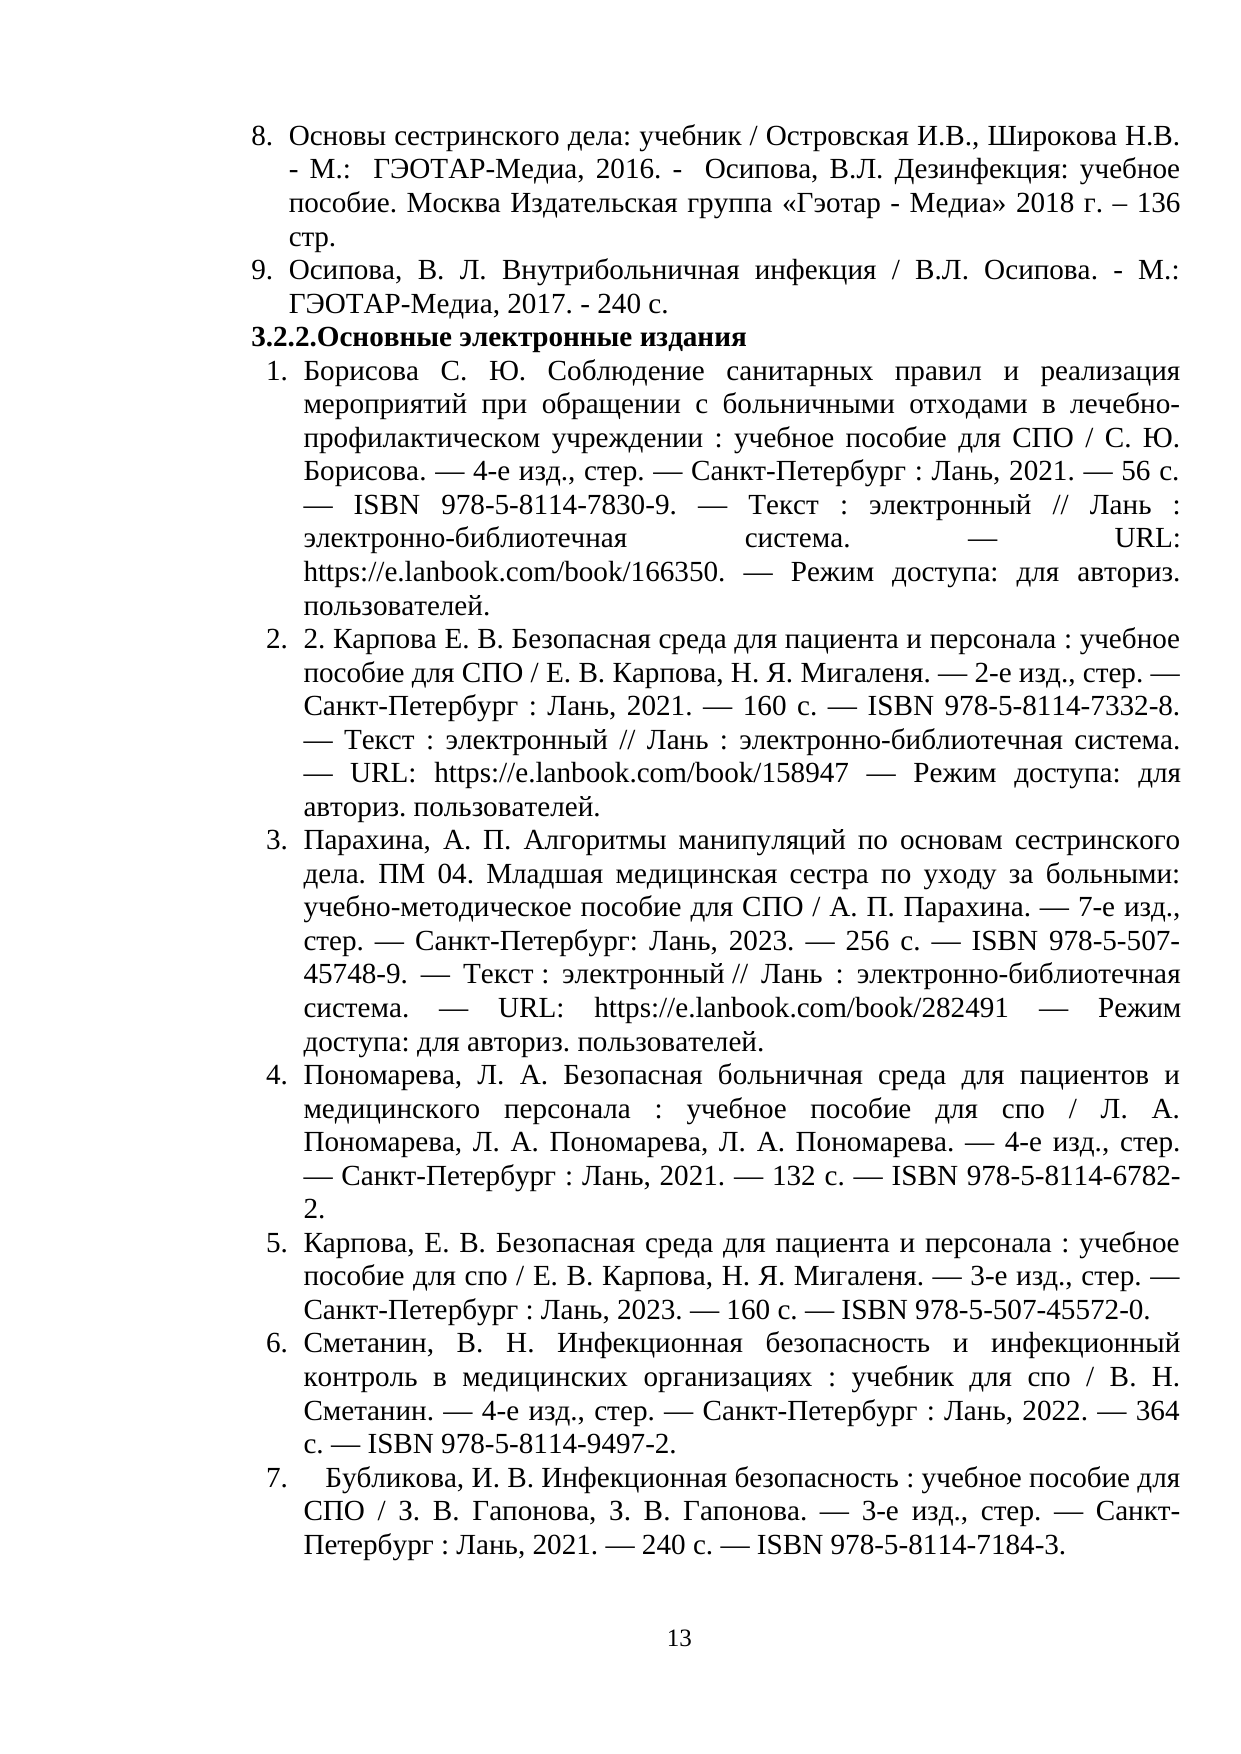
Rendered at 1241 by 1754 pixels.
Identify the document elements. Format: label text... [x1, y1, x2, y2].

list Борисова С. Ю. Соблюдение санитарных правил и реализация мероприятий при обращении с больничными отходами в лечебно-профилактическом учреждении : учебное пособие для СПО / С. Ю. Борисова. — 4-е изд., стер. — Санкт-Петербург : Лань, 2021. — 56 с. — ISBN 978-5-8114-7830-9. — Текст : электронный // Лань : электронно-библиотечная система. — URL: https://e.lanbook.com/book/166350. — Режим доступа: для авториз. пользователей. [266, 353, 1181, 621]
text 3.2.2.Основные электронные издания [251, 319, 1181, 353]
list Бубликова, И. В. Инфекционная безопасность : учебное пособие для СПО / З. В. Гапонова, З. В. Гапонова. — 3-е изд., стер. — Санкт-Петербург : Лань, 2021. — 240 с. — ISBN 978-5-8114-7184-3. [266, 1460, 1181, 1560]
list Осипова, В. Л. Внутрибольничная инфекция / В.Л. Осипова. - М.: ГЭОТАР-Медиа, 2017. - 240 c. [251, 252, 1181, 319]
list Парахина, А. П. Алгоритмы манипуляций по основам сестринского дела. ПМ 04. Младшая медицинская сестра по уходу за больными: учебно-методическое пособие для СПО / А. П. Парахина. — 7-е изд., стер. — Санкт-Петербург: Лань, 2023. — 256 с. — ISBN 978-5-507-45748-9. — Текст : электронный // Лань : электронно-библиотечная система. — URL: https://e.lanbook.com/book/282491 — Режим доступа: для авториз. пользователей. [266, 822, 1181, 1057]
list Основы сестринского дела: учебник / Островская И.В., Широкова Н.В. - М.: ГЭОТАР-Медиа, 2016. - Осипова, В.Л. Дезинфекция: учебное пособие. Москва Издательская группа «Гэотар - Медиа» 2018 г. – 136 стр. [251, 118, 1181, 252]
list 2. Карпова Е. В. Безопасная среда для пациента и персонала : учебное пособие для СПО / Е. В. Карпова, Н. Я. Мигаленя. — 2-е изд., стер. — Санкт-Петербург : Лань, 2021. — 160 с. — ISBN 978-5-8114-7332-8. — Текст : электронный // Лань : электронно-библиотечная система. — URL: https://e.lanbook.com/book/158947 — Режим доступа: для авториз. пользователей. [266, 621, 1181, 822]
list Пономарева, Л. А. Безопасная больничная среда для пациентов и медицинского персонала : учебное пособие для спо / Л. А. Пономарева, Л. А. Пономарева, Л. А. Пономарева. — 4-е изд., стер. — Санкт-Петербург : Лань, 2021. — 132 с. — ISBN 978-5-8114-6782-2. [266, 1057, 1181, 1225]
list Карпова, Е. В. Безопасная среда для пациента и персонала : учебное пособие для спо / Е. В. Карпова, Н. Я. Мигаленя. — 3-е изд., стер. — Санкт-Петербург : Лань, 2023. — 160 с. — ISBN 978-5-507-45572-0. [266, 1225, 1181, 1326]
list Сметанин, В. Н. Инфекционная безопасность и инфекционный контроль в медицинских организациях : учебник для спо / В. Н. Сметанин. — 4-е изд., стер. — Санкт-Петербург : Лань, 2022. — 364 с. — ISBN 978-5-8114-9497-2. [266, 1326, 1181, 1460]
